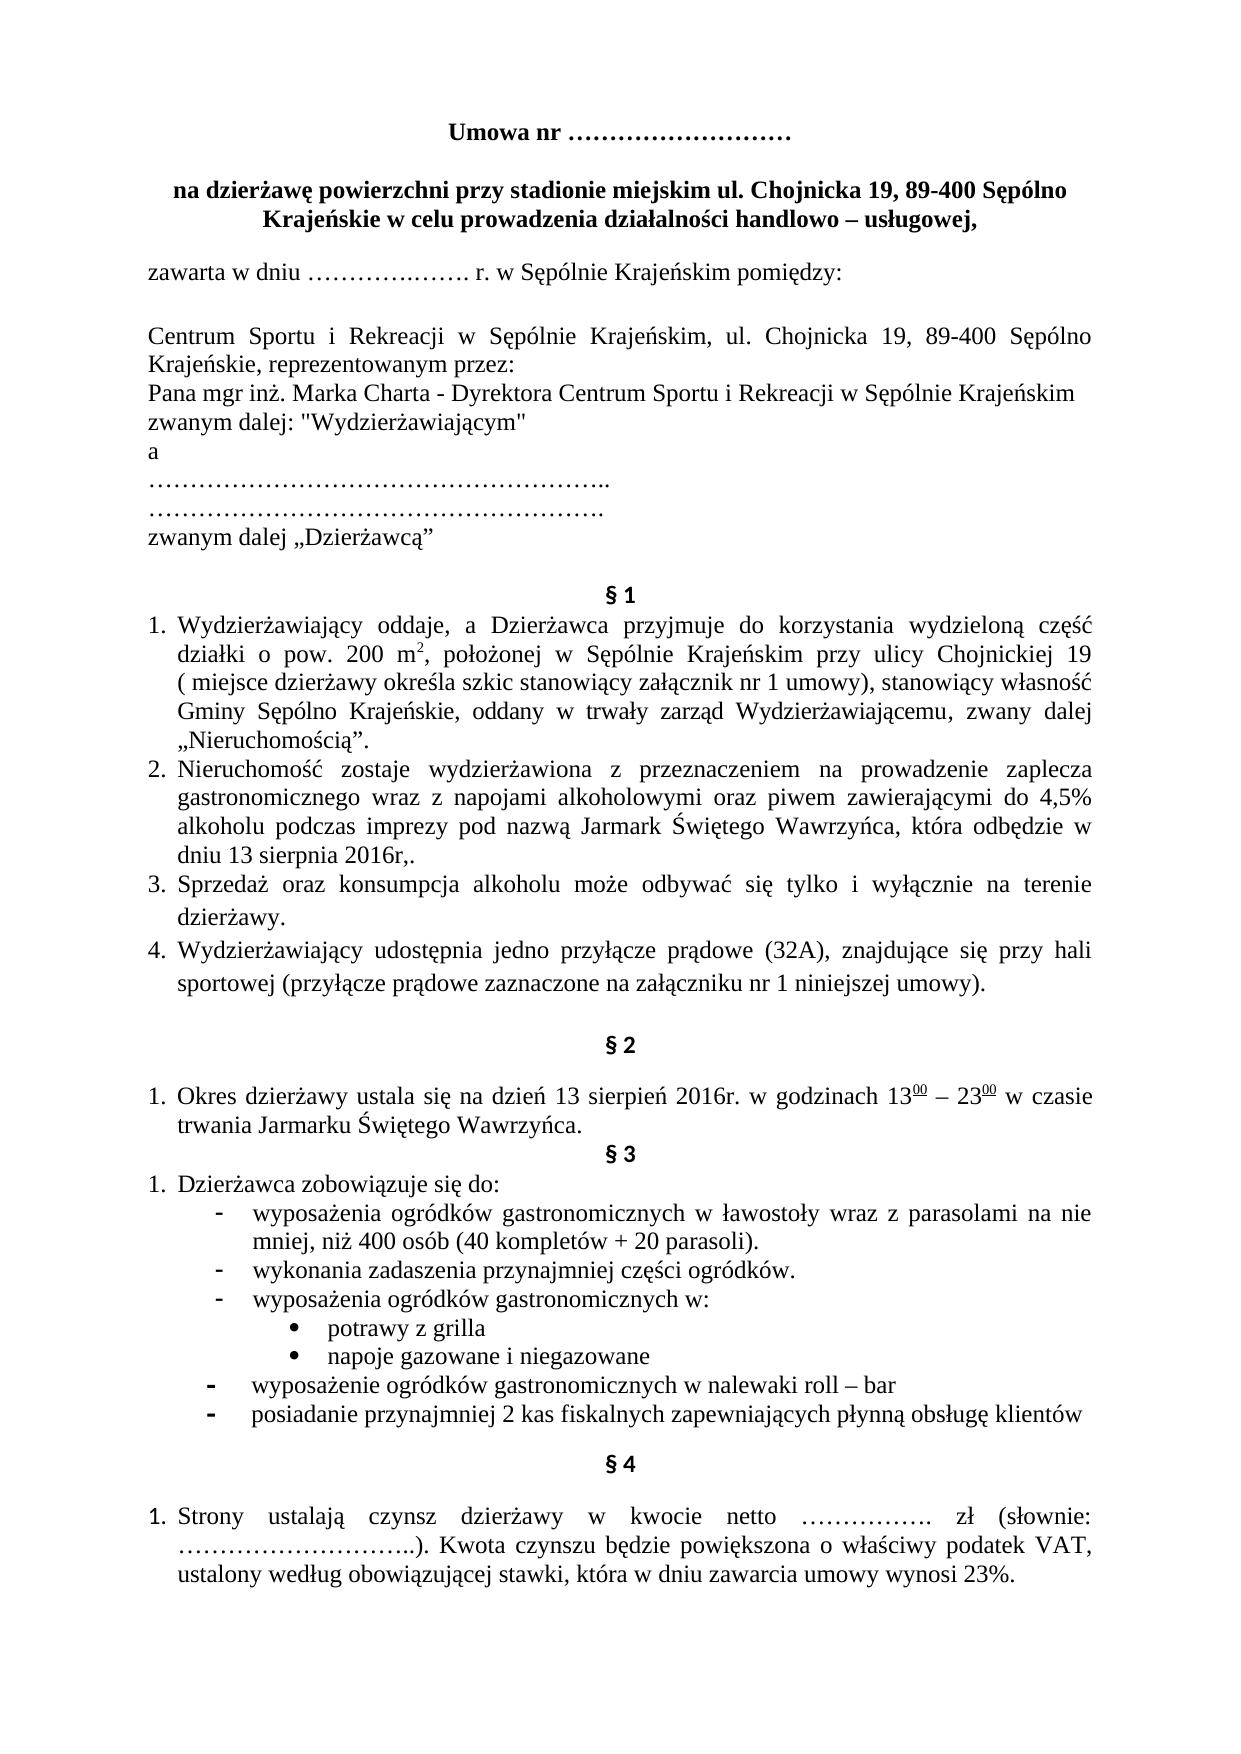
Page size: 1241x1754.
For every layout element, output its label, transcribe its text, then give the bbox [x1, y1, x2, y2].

list wyposażenia ogródków gastronomicznych w ławostoły wraz z parasolami na nie mniej, niż 400 osób (40 kompletów + 20 parasoli). [215, 1198, 1093, 1255]
list posiadanie przynajmniej 2 kas fiskalnych zapewniających płynną obsługę klientów [207, 1399, 1093, 1428]
text a [148, 436, 1093, 464]
list Dzierżawca zobowiązuje się do: [148, 1169, 1093, 1198]
text na dzierżawę powierzchni przy stadionie miejskim ul. Chojnicka 19, 89-400 Sępólno Krajeńskie w celu prowadzenia działalności handlowo – usługowej, [148, 175, 1093, 232]
text § 2 [148, 1029, 1093, 1060]
list Nieruchomość zostaje wydzierżawiona z przeznaczeniem na prowadzenie zaplecza gastronomicznego wraz z napojami alkoholowymi oraz piwem zawierającymi do 4,5% alkoholu podczas imprezy pod nazwą Jarmark Świętego Wawrzyńca, która odbędzie w dniu 13 sierpnia 2016r,. [148, 754, 1093, 869]
list Wydzierżawiający oddaje, a Dzierżawca przyjmuje do korzystania wydzieloną część działki o pow. 200 m2, położonej w Sępólnie Krajeńskim przy ulicy Chojnickiej 19 ( miejsce dzierżawy określa szkic stanowiący załącznik nr 1 umowy), stanowiący własność Gminy Sępólno Krajeńskie, oddany w trwały zarząd Wydzierżawiającemu, zwany dalej „Nieruchomością”. [148, 610, 1093, 754]
list potrawy z grilla [290, 1313, 1093, 1341]
list Strony ustalają czynsz dzierżawy w kwocie netto ……………. zł (słownie: ………………………..). Kwota czynszu będzie powiększona o właściwy podatek VAT, ustalony według obowiązującej stawki, która w dniu zawarcia umowy wynosi 23%. [148, 1500, 1093, 1588]
list Wydzierżawiający udostępnia jedno przyłącze prądowe (32A), znajdujące się przy hali sportowej (przyłącze prądowe zaznaczone na załączniku nr 1 niniejszej umowy). [148, 935, 1093, 997]
list § 3 [148, 1138, 1093, 1169]
text ……………………………………………….. [148, 464, 1093, 493]
text Centrum Sportu i Rekreacji w Sępólnie Krajeńskim, ul. Chojnicka 19, 89-400 Sępólno Krajeńskie, reprezentowanym przez: [148, 321, 1093, 378]
list napoje gazowane i niegazowane [290, 1341, 1093, 1370]
list wykonania zadaszenia przynajmniej części ogródków. [215, 1255, 1093, 1284]
text zawarta w dniu ………….……. r. w Sępólnie Krajeńskim pomiędzy: [148, 257, 1093, 286]
text zwanym dalej „Dzierżawcą” [148, 522, 1093, 551]
text § 4 [148, 1448, 1093, 1479]
list wyposażenie ogródków gastronomicznych w nalewaki roll – bar [207, 1370, 1093, 1399]
list Sprzedaż oraz konsumpcja alkoholu może odbywać się tylko i wyłącznie na terenie dzierżawy. [148, 869, 1093, 931]
text Umowa nr ……………………… [148, 117, 1093, 146]
text § 1 [148, 579, 1093, 610]
text zwanym dalej: "Wydzierżawiającym" [148, 407, 1093, 436]
text Pana mgr inż. Marka Charta - Dyrektora Centrum Sportu i Rekreacji w Sępólnie Krajeńskim [148, 378, 1093, 407]
list Okres dzierżawy ustala się na dzień 13 sierpień 2016r. w godzinach 1300 – 2300 w czasie trwania Jarmarku Świętego Wawrzyńca. [148, 1081, 1093, 1138]
list wyposażenia ogródków gastronomicznych w: [215, 1284, 1093, 1313]
text ………………………………………………. [148, 493, 1093, 522]
